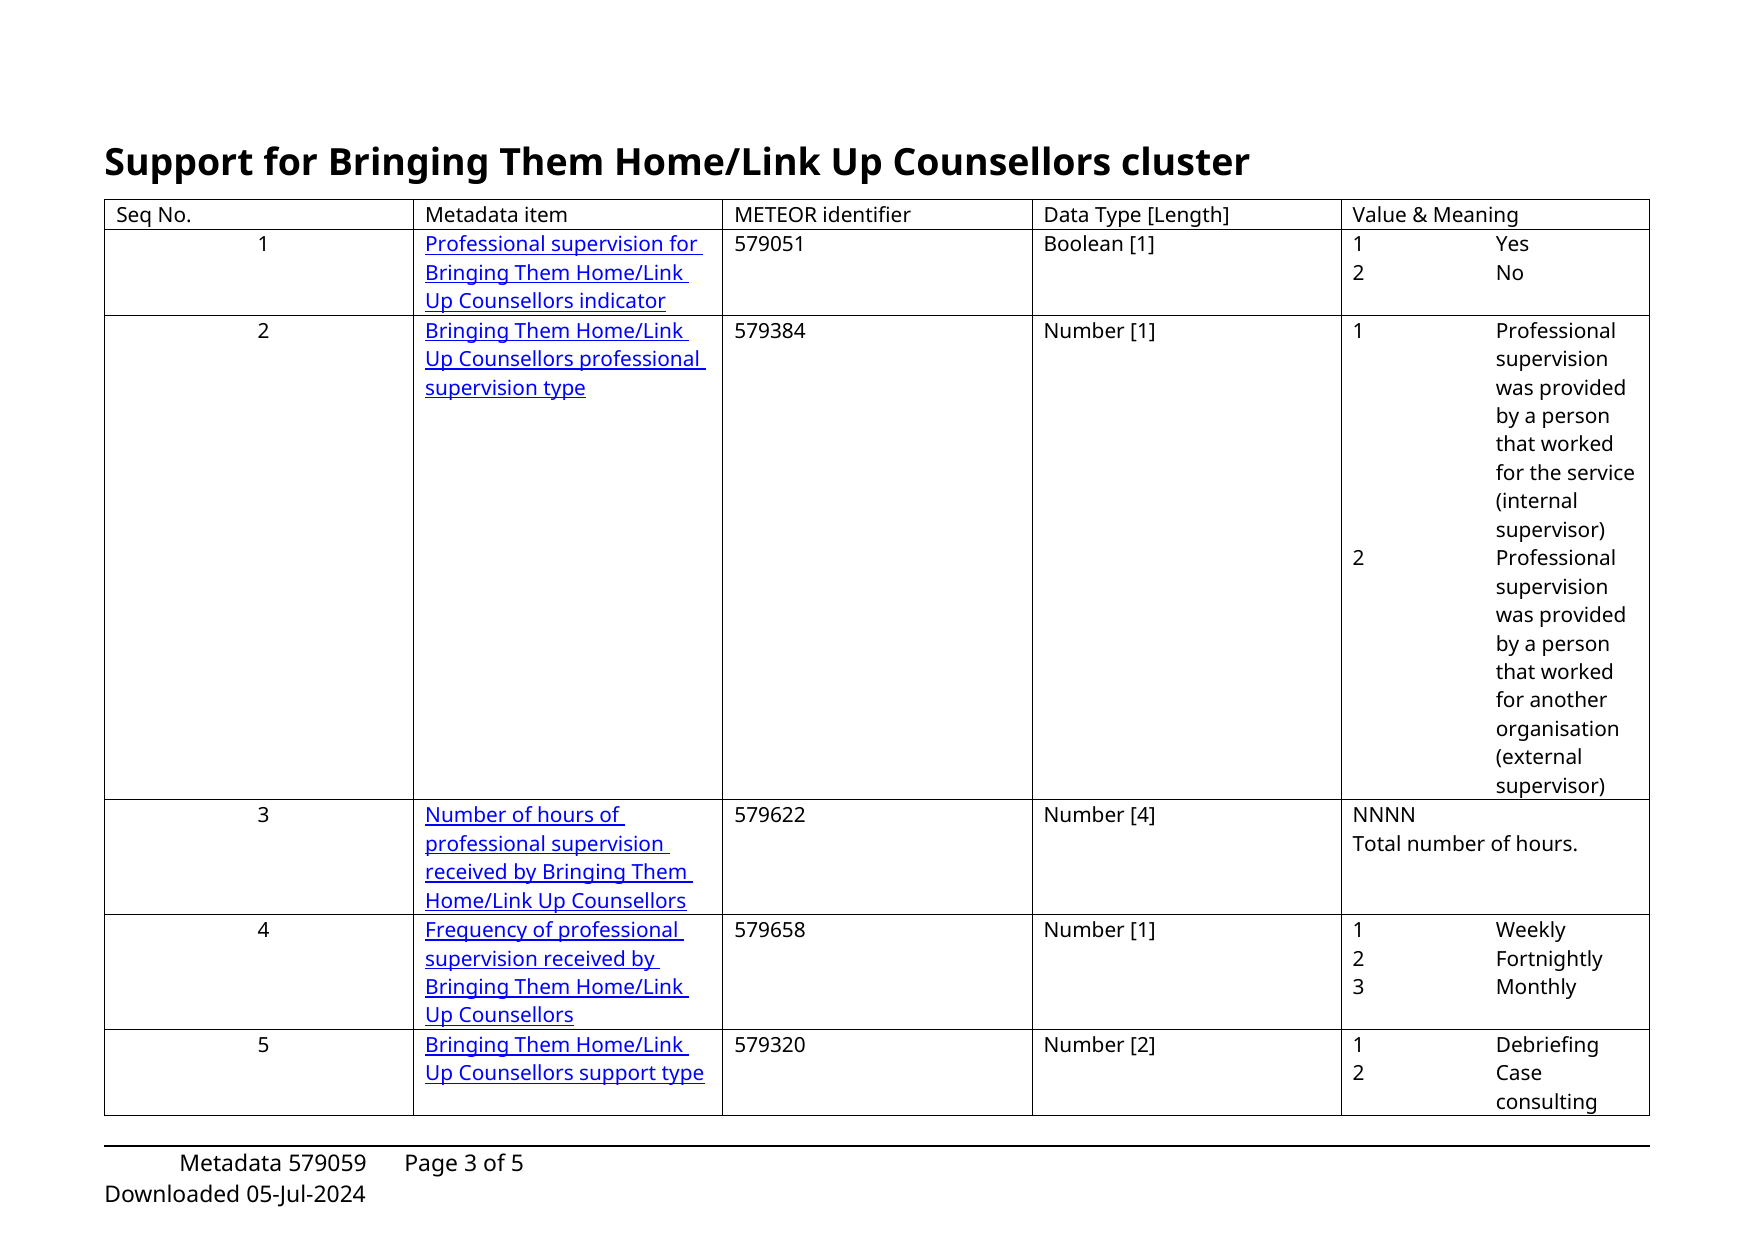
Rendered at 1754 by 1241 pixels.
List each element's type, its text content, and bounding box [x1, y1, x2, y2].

table_header [414, 200, 722, 229]
table_header [1342, 200, 1649, 229]
subtitle Support for Bringing Them Home/Link Up Counsellors cluster [104, 135, 1650, 186]
table_header [105, 1030, 413, 1115]
table_header [1342, 915, 1649, 1029]
table_header [414, 915, 722, 1029]
table_header [414, 230, 722, 315]
table_header [1033, 800, 1341, 914]
table_header [105, 230, 413, 315]
table_header [414, 1030, 722, 1115]
table_header [1342, 230, 1649, 315]
table_header [1033, 230, 1341, 315]
table_header [723, 915, 1032, 1029]
table_header [723, 1030, 1032, 1115]
table_header [105, 200, 413, 229]
table_header [105, 915, 413, 1029]
table_header [1033, 915, 1341, 1029]
table_header [1342, 316, 1649, 799]
table_header [414, 316, 722, 799]
table_header [1033, 316, 1341, 799]
table_header [1033, 1030, 1341, 1115]
table_header [723, 800, 1032, 914]
table_header [1342, 1030, 1649, 1115]
table_header [1033, 200, 1341, 229]
table_header [723, 316, 1032, 799]
table_header [723, 230, 1032, 315]
table_header [1342, 800, 1649, 914]
table_header [105, 800, 413, 914]
table_header [105, 316, 413, 799]
table_header [723, 200, 1032, 229]
table_header [414, 800, 722, 914]
